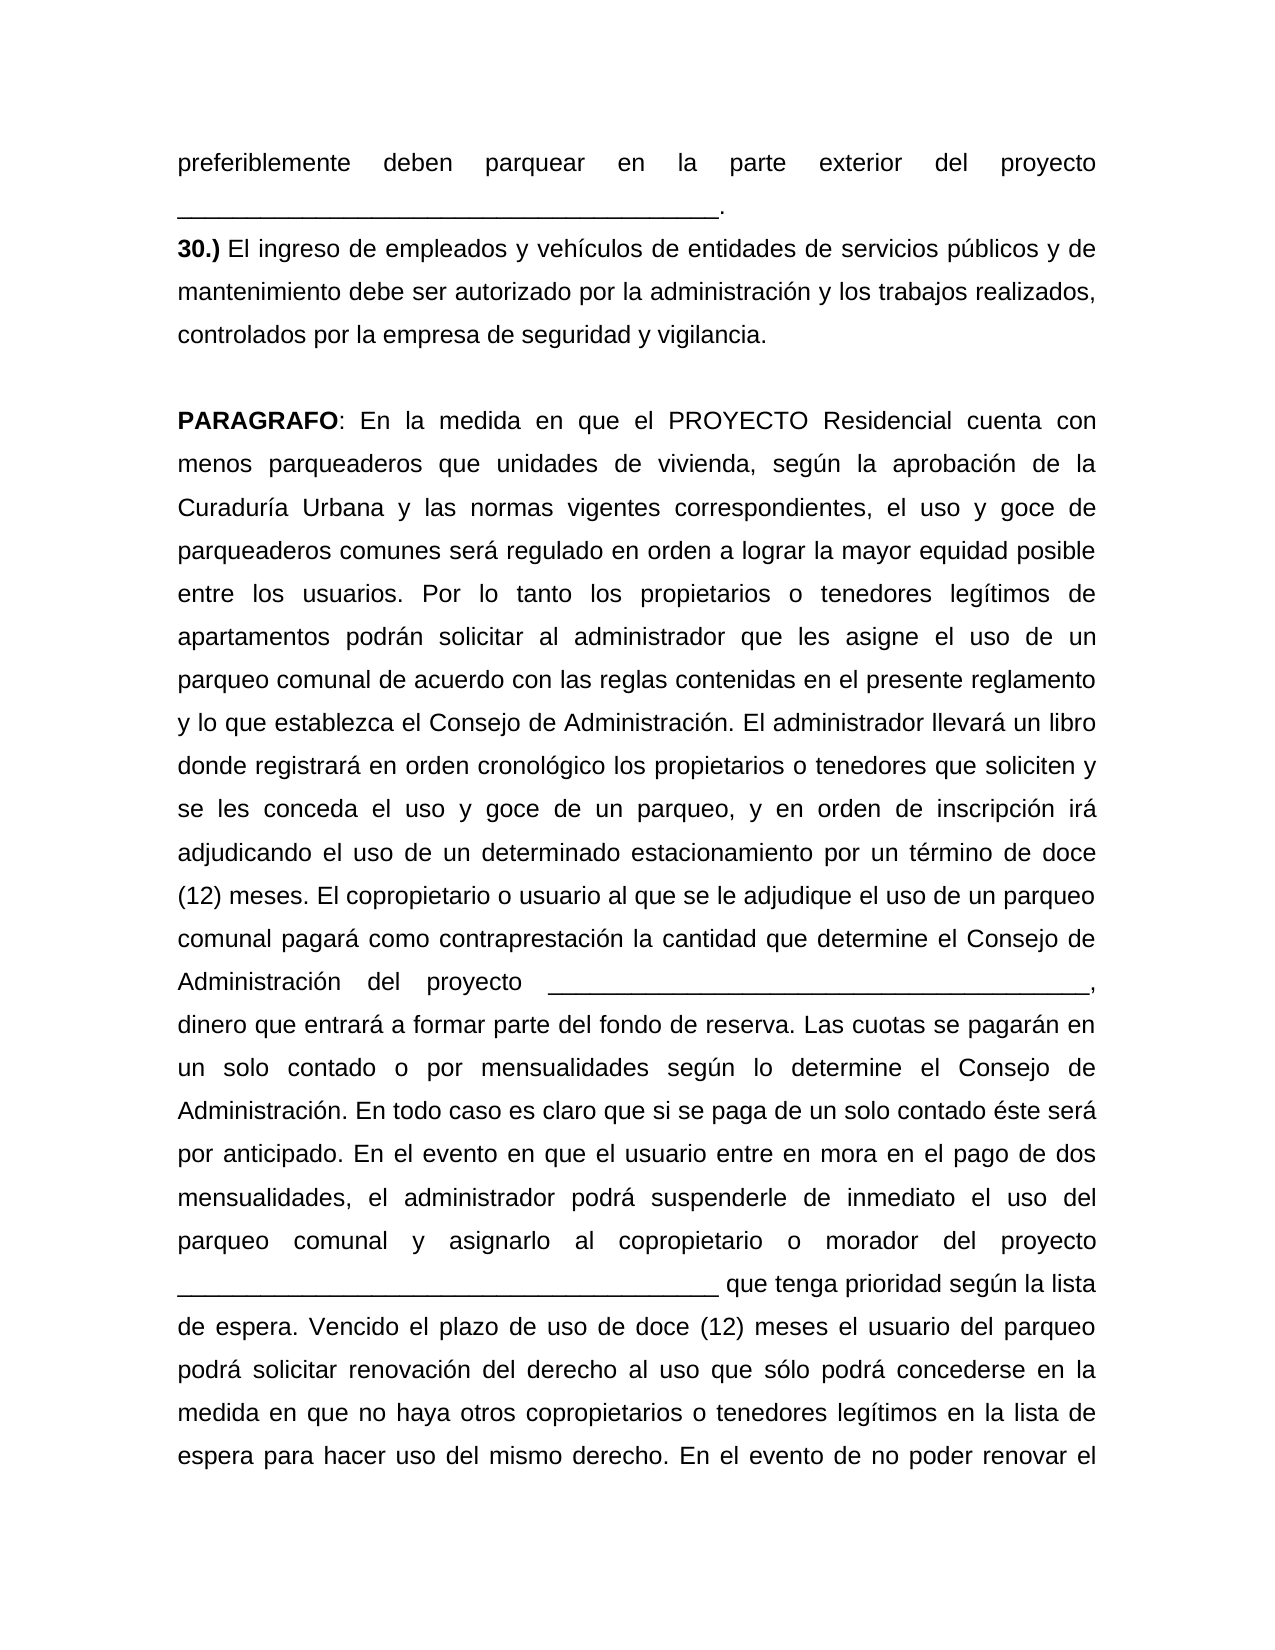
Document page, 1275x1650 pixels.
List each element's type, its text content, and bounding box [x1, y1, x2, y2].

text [177, 406, 1098, 1470]
list El ingreso de empleados y vehículos de entidades de servicios públicos y de mantenimiento debe ser autorizado por la administración y los trabajos realizados, controlados por la empresa de seguridad y vigilancia. [177, 234, 1098, 349]
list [177, 148, 1098, 219]
